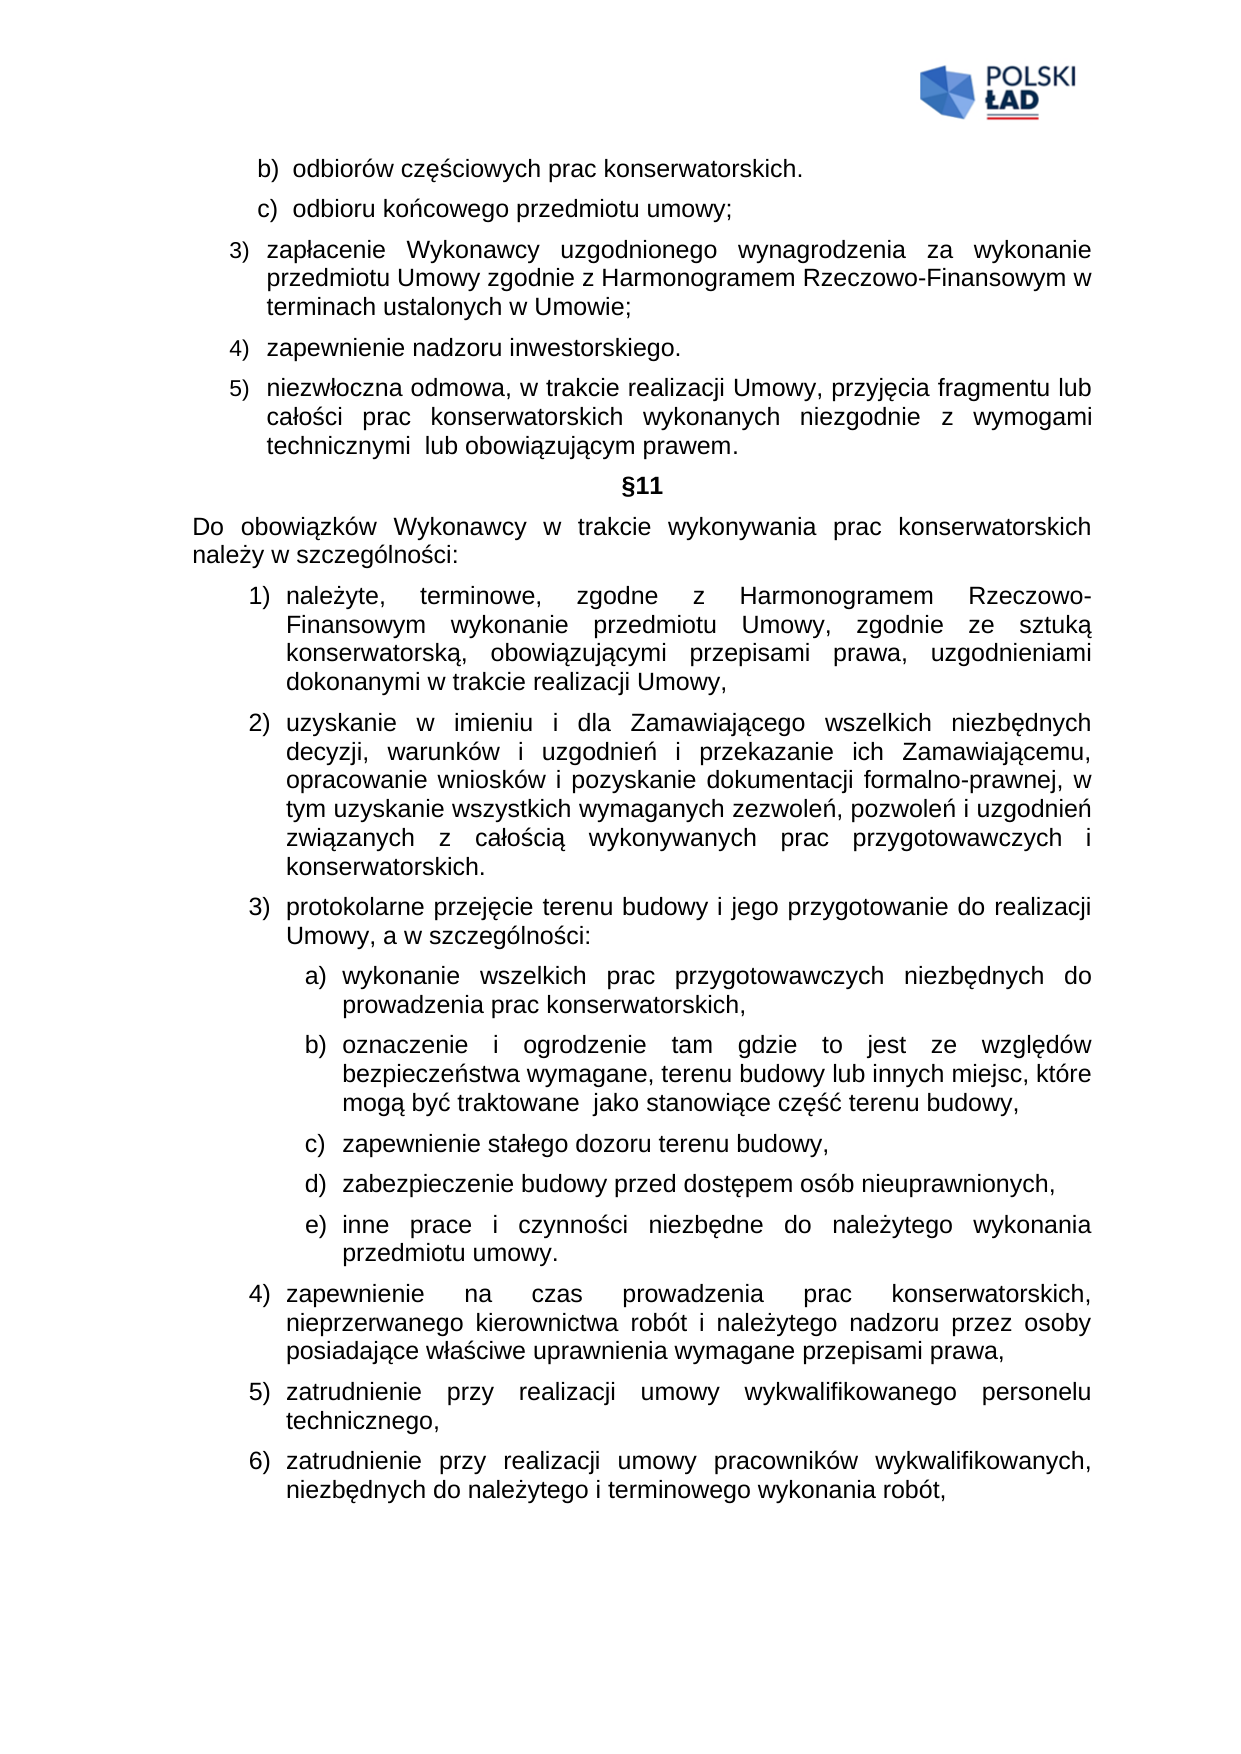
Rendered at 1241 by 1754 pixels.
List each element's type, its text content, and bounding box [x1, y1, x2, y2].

text §11 [192, 471, 1093, 500]
list inne prace i czynności niezbędne do należytego wykonania przedmiotu umowy. [305, 1209, 1093, 1267]
text Do obowiązków Wykonawcy w trakcie wykonywania prac konserwatorskich należy w szczególności: [192, 512, 1093, 569]
list zatrudnienie przy realizacji umowy wykwalifikowanego personelu technicznego, [248, 1377, 1093, 1434]
list zapłacenie Wykonawcy uzgodnionego wynagrodzenia za wykonanie przedmiotu Umowy zgodnie z Harmonogramem Rzeczowo-Finansowym w terminach ustalonych w Umowie; [229, 234, 1093, 321]
list oznaczenie i ogrodzenie tam gdzie to jest ze względów bezpieczeństwa wymagane, terenu budowy lub innych miejsc, które mogą być traktowane jako stanowiące część terenu budowy, [304, 1031, 1093, 1117]
picture [890, 25, 1093, 141]
list zatrudnienie przy realizacji umowy pracowników wykwalifikowanych, niezbędnych do należytego i terminowego wykonania robót, [248, 1446, 1093, 1504]
list należyte, terminowe, zgodne z Harmonogramem Rzeczowo-Finansowym wykonanie przedmiotu Umowy, zgodnie ze sztuką konserwatorską, obowiązującymi przepisami prawa, uzgodnieniami dokonanymi w trakcie realizacji Umowy, [248, 581, 1093, 696]
list protokolarne przejęcie terenu budowy i jego przygotowanie do realizacji Umowy, a w szczególności: [248, 892, 1093, 949]
list zapewnienie nadzoru inwestorskiego. [229, 333, 1093, 361]
list niezwłoczna odmowa, w trakcie realizacji Umowy, przyjęcia fragmentu lub całości prac konserwatorskich wykonanych niezgodnie z wymogami technicznymi lub obowiązującym prawem. [229, 373, 1093, 459]
list uzyskanie w imieniu i dla Zamawiającego wszelkich niezbędnych decyzji, warunków i uzgodnień i przekazanie ich Zamawiającemu, opracowanie wniosków i pozyskanie dokumentacji formalno-prawnej, w tym uzyskanie wszystkich wymaganych zezwoleń, pozwoleń i uzgodnień związanych z całością wykonywanych prac przygotowawczych i konserwatorskich. [248, 708, 1093, 880]
list zapewnienie na czas prowadzenia prac konserwatorskich, nieprzerwanego kierownictwa robót i należytego nadzoru przez osoby posiadające właściwe uprawnienia wymagane przepisami prawa, [248, 1279, 1093, 1365]
list wykonanie wszelkich prac przygotowawczych niezbędnych do prowadzenia prac konserwatorskich, [304, 961, 1093, 1019]
list zabezpieczenie budowy przed dostępem osób nieuprawnionych, [304, 1169, 1093, 1198]
list zapewnienie stałego dozoru terenu budowy, [304, 1128, 1093, 1157]
list odbioru końcowego przedmiotu umowy; [257, 194, 1093, 223]
list odbiorów częściowych prac konserwatorskich. [257, 153, 1093, 182]
